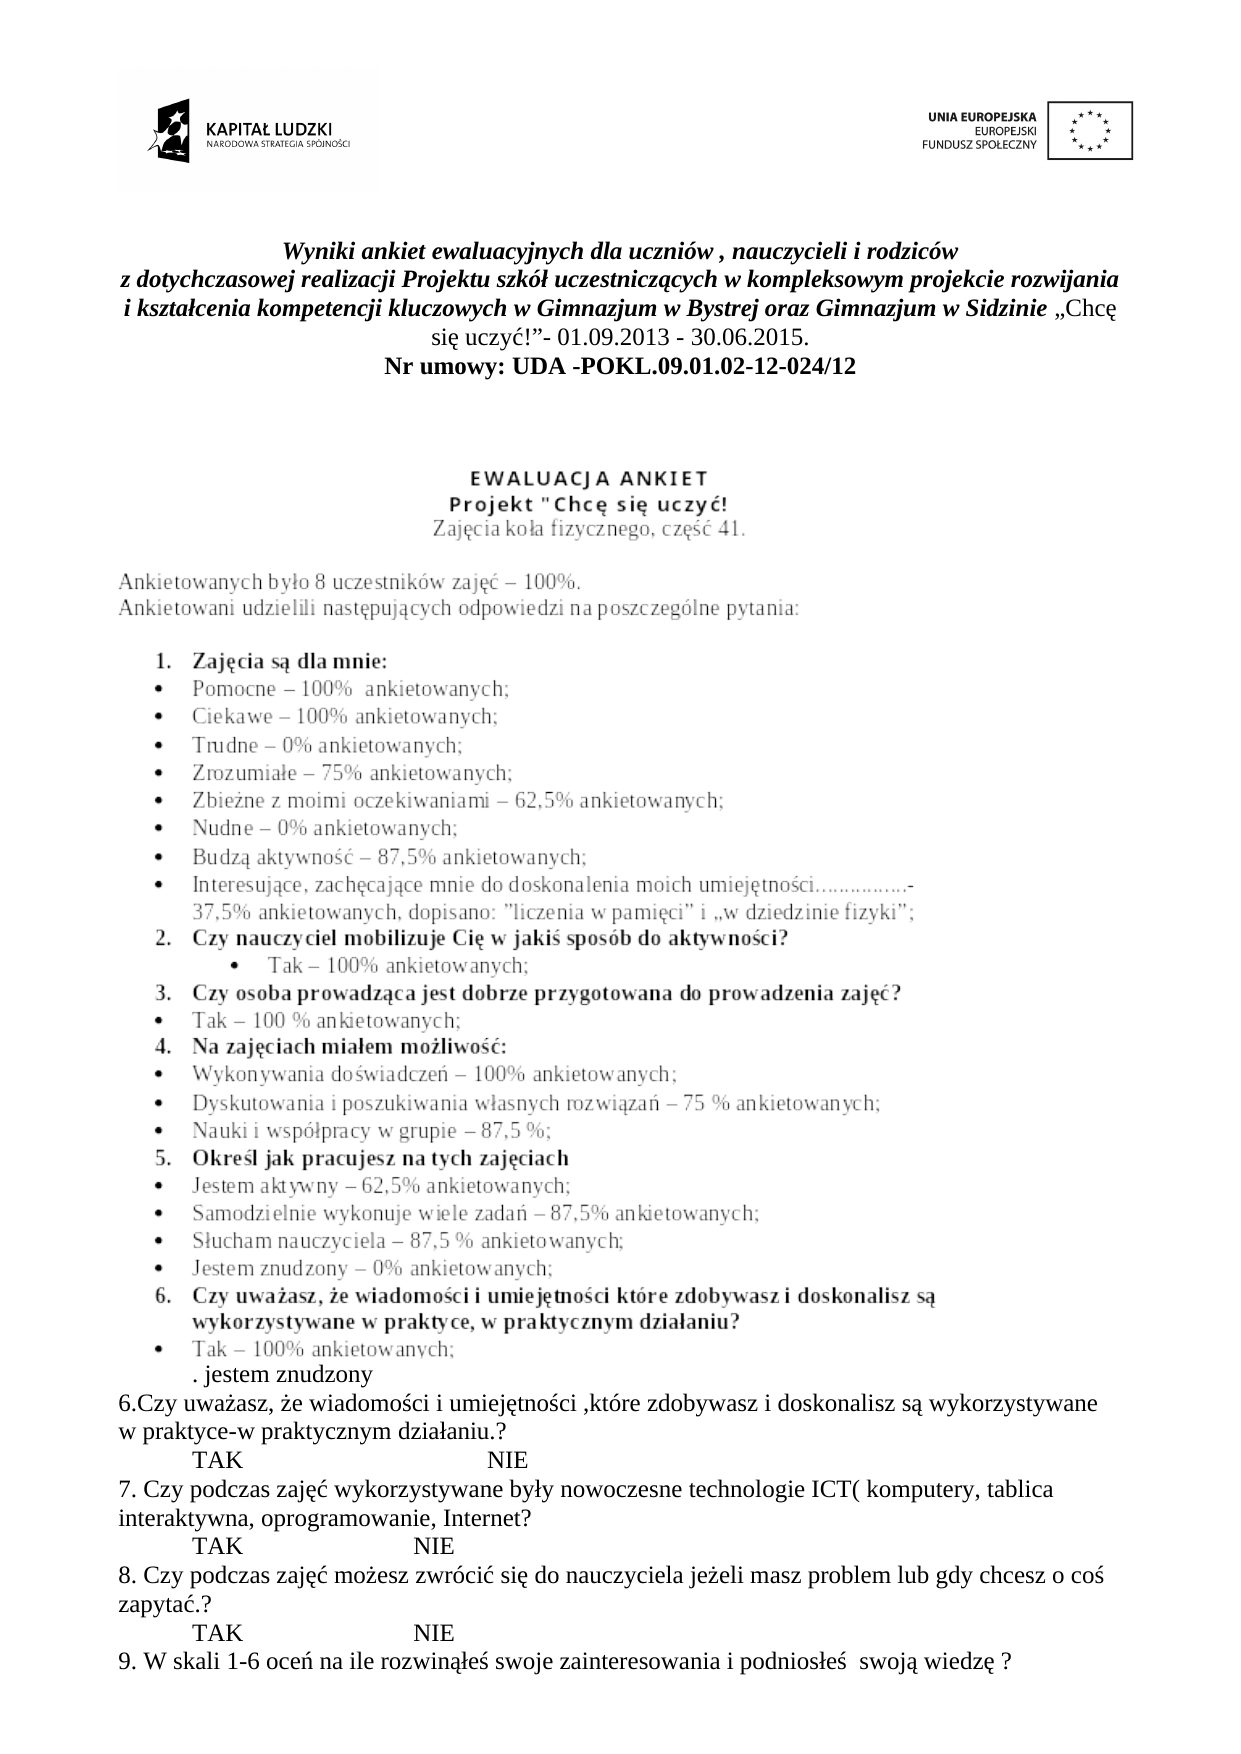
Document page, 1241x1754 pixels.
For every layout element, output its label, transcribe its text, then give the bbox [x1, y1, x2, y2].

text TAK NIE [118, 1618, 1122, 1646]
text TAK NIE [118, 1531, 1122, 1560]
text . jestem znudzony [118, 1359, 1122, 1388]
text 6.Czy uważasz, że wiadomości i umiejętności ,które zdobywasz i doskonalisz są wykorzystywane w praktyce-w praktycznym działaniu.? [118, 1388, 1122, 1445]
picture [905, 85, 1150, 174]
text TAK NIE [118, 1445, 1122, 1474]
picture [118, 66, 381, 192]
text 7. Czy podczas zajęć wykorzystywane były nowoczesne technologie ICT( komputery, tablica interaktywna, oprogramowanie, Internet? [118, 1474, 1122, 1531]
text 9. W skali 1-6 oceń na ile rozwinąłeś swoje zainteresowania i podniosłeś swoją wiedzę ? [118, 1646, 1122, 1675]
text 8. Czy podczas zajęć możesz zwrócić się do nauczyciela jeżeli masz problem lub gdy chcesz o coś zapytać.? [118, 1560, 1122, 1618]
